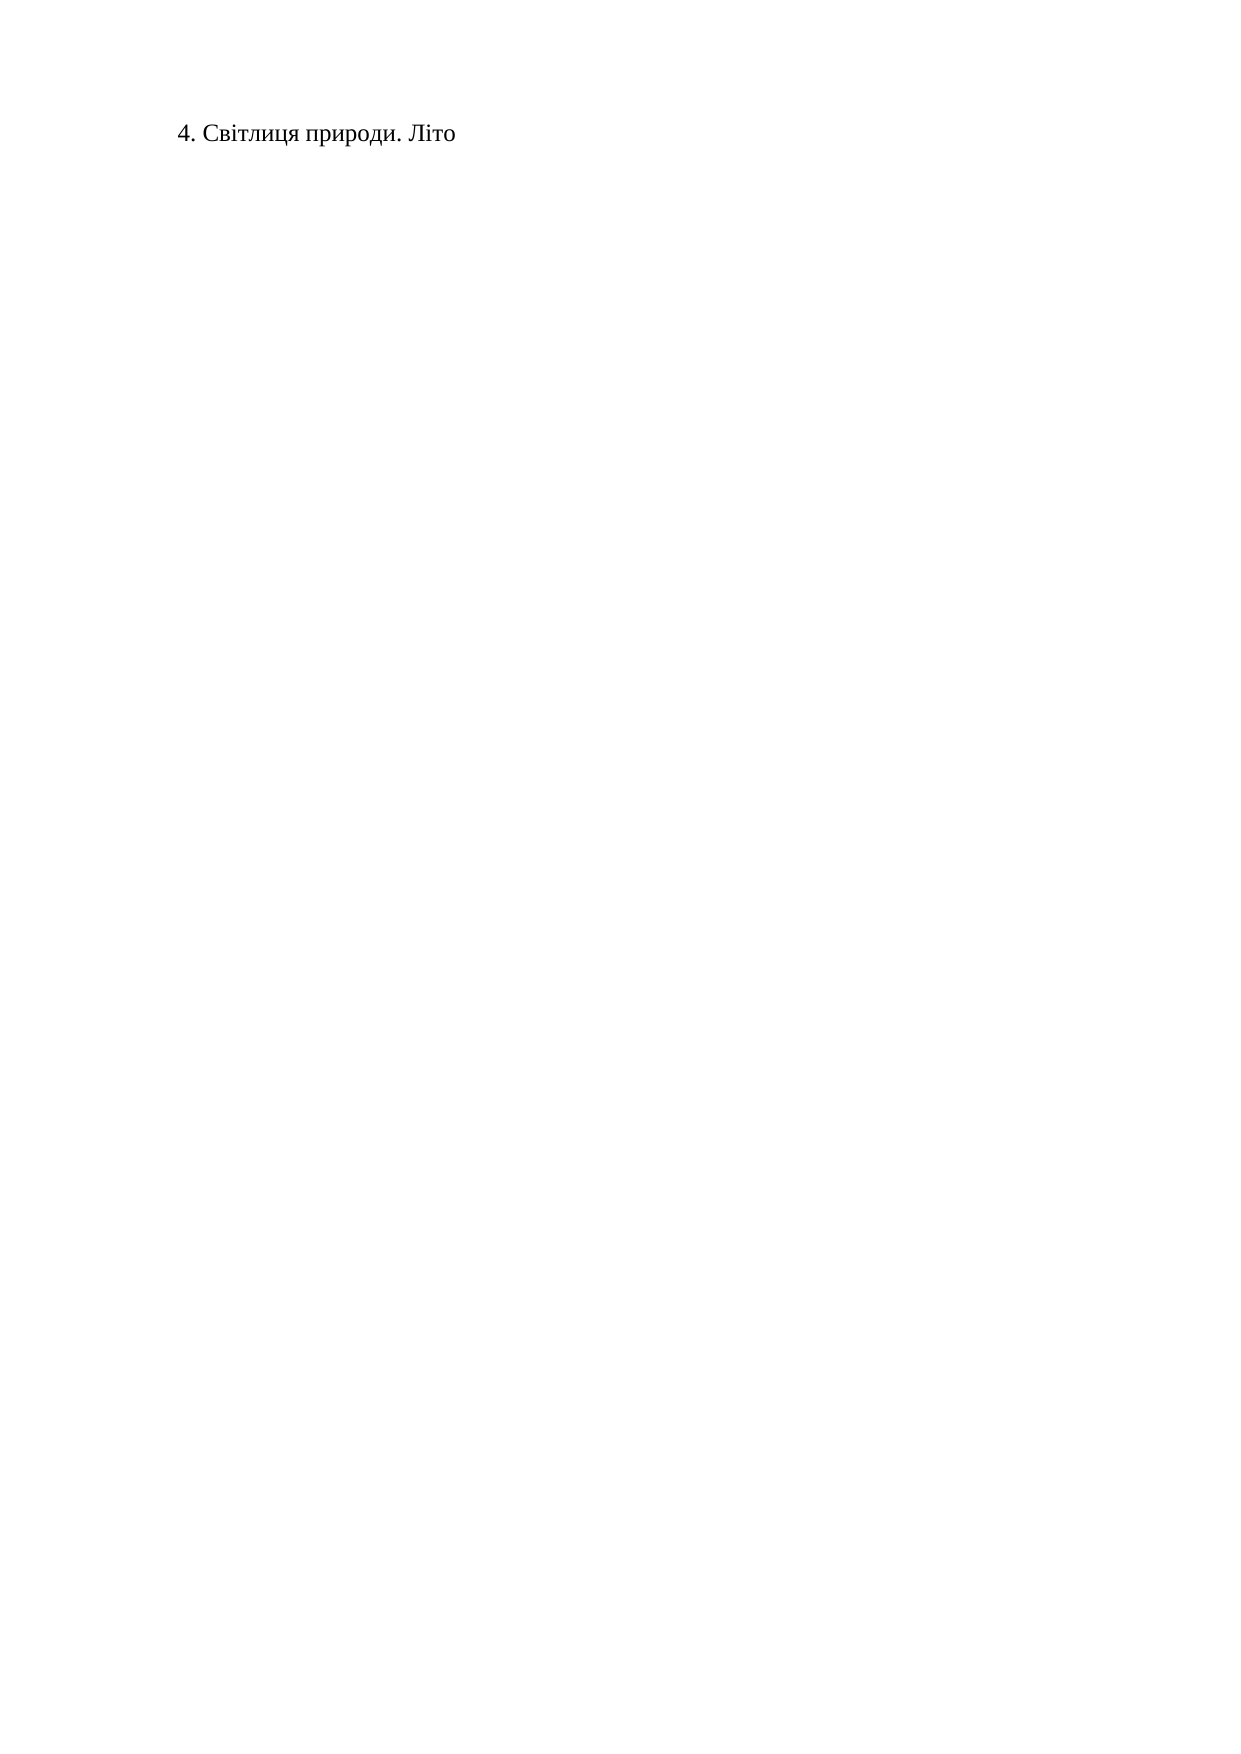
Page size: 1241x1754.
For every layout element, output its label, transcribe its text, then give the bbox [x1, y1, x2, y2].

text 4. Світлиця природи. Літо [177, 118, 1152, 147]
